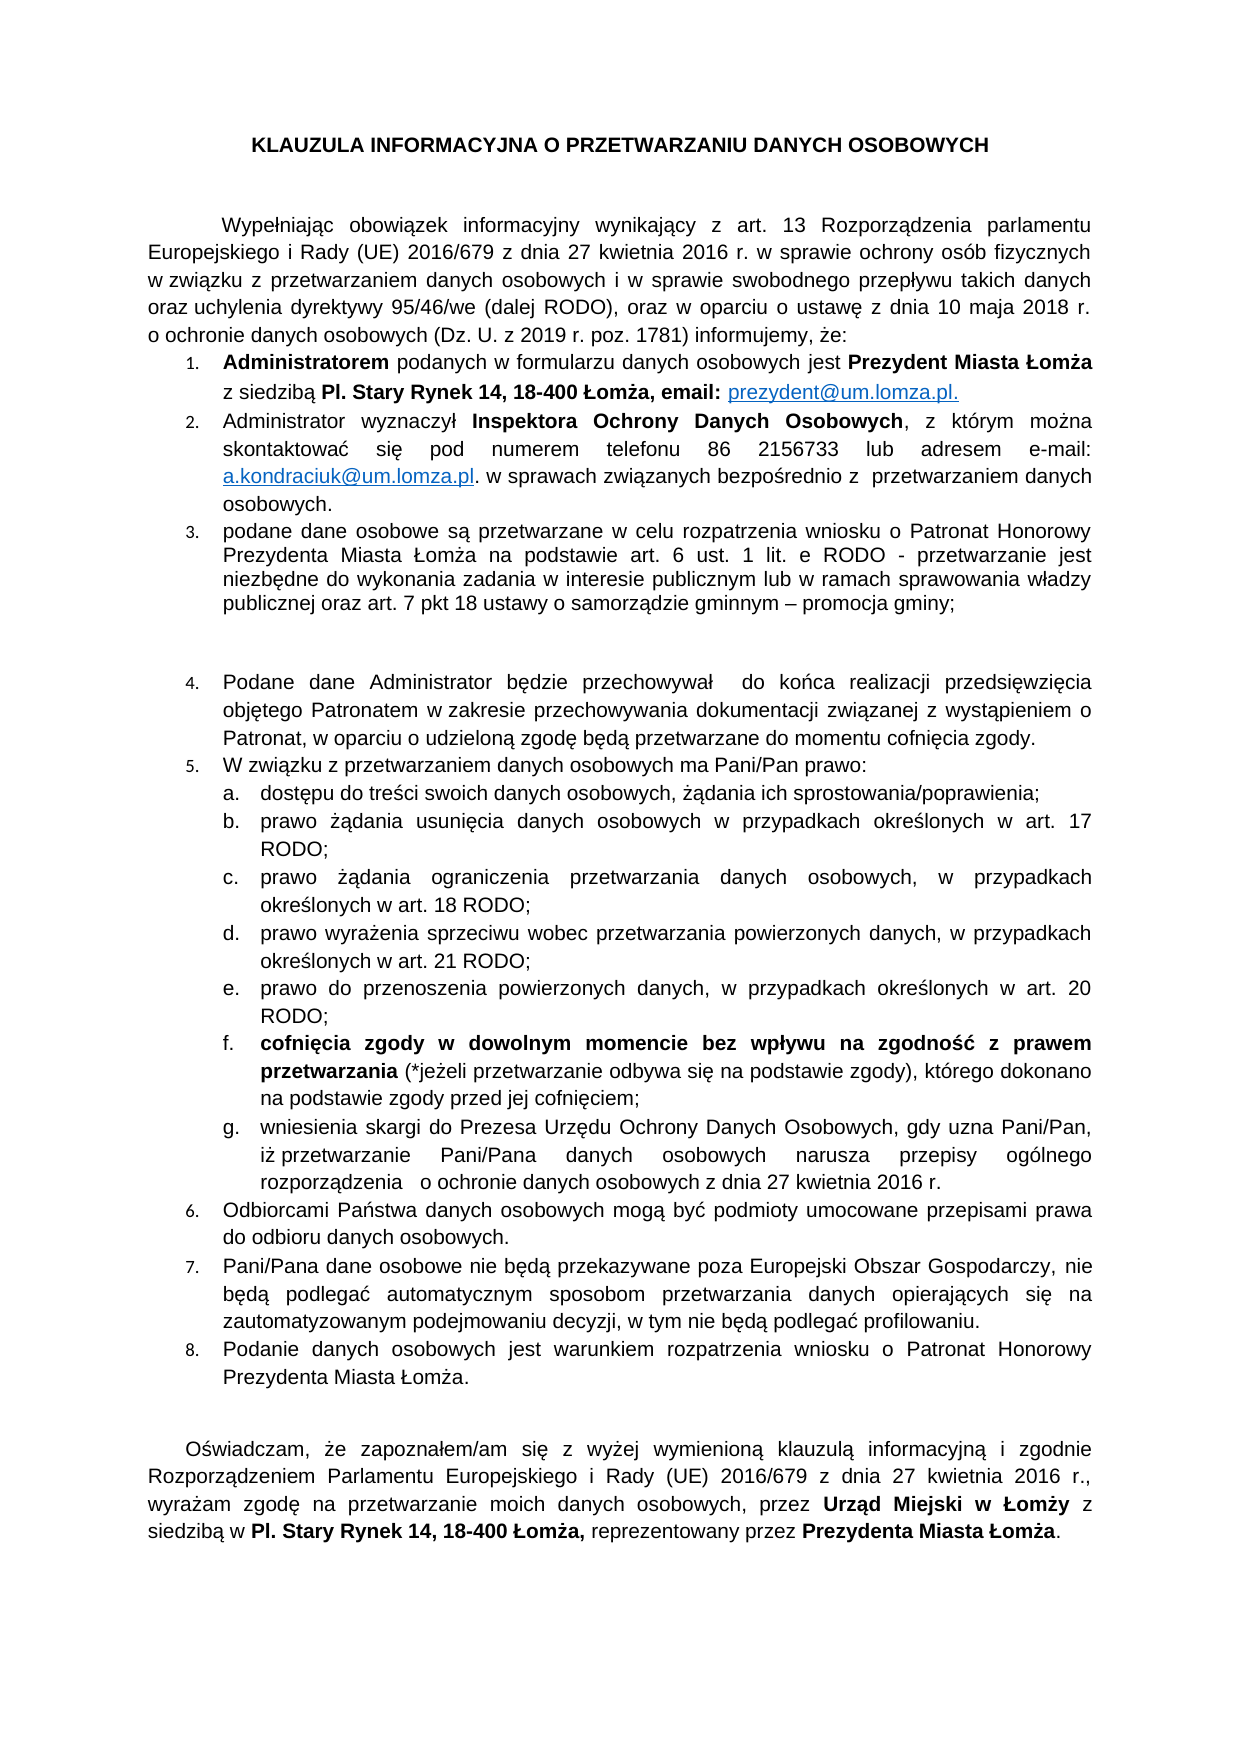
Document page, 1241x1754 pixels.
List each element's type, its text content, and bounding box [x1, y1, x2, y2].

list Administrator wyznaczył Inspektora Ochrony Danych Osobowych, z którym można skontaktować się pod numerem telefonu 86 2156733 lub adresem e-mail: a.kondraciuk@um.lomza.pl. w sprawach związanych bezpośrednio z przetwarzaniem danych osobowych. [185, 408, 1093, 515]
list Pani/Pana dane osobowe nie będą przekazywane poza Europejski Obszar Gospodarczy, nie będą podlegać automatycznym sposobom przetwarzania danych opierających się na zautomatyzowanym podejmowaniu decyzji, w tym nie będą podlegać profilowaniu. [185, 1253, 1093, 1333]
list podane dane osobowe są przetwarzane w celu rozpatrzenia wniosku o Patronat Honorowy Prezydenta Miasta Łomża na podstawie art. 6 ust. 1 lit. e RODO - przetwarzanie jest niezbędne do wykonania zadania w interesie publicznym lub w ramach sprawowania władzy publicznej oraz art. 7 pkt 18 ustawy o samorządzie gminnym – promocja gminy; [185, 519, 1093, 615]
list prawo żądania usunięcia danych osobowych w przypadkach określonych w art. 17 RODO; [223, 809, 1093, 861]
list prawo do przenoszenia powierzonych danych, w przypadkach określonych w art. 20 RODO; [223, 976, 1093, 1028]
text Oświadczam, że zapoznałem/am się z wyżej wymienioną klauzulą informacyjną i zgodnie Rozporządzeniem Parlamentu Europejskiego i Rady (UE) 2016/679 z dnia 27 kwietnia 2016 r., wyrażam zgodę na przetwarzanie moich danych osobowych, przez Urząd Miejski w Łomży z siedzibą w Pl. Stary Rynek 14, 18-400 Łomża, reprezentowany przez Prezydenta Miasta Łomża. [148, 1437, 1093, 1543]
list Podanie danych osobowych jest warunkiem rozpatrzenia wniosku o Patronat Honorowy Prezydenta Miasta Łomża. [185, 1337, 1093, 1389]
list Podane dane Administrator będzie przechowywał do końca realizacji przedsięwzięcia objętego Patronatem w zakresie przechowywania dokumentacji związanej z wystąpieniem o Patronat, w oparciu o udzieloną zgodę będą przetwarzane do momentu cofnięcia zgody. [185, 670, 1093, 749]
list Odbiorcami Państwa danych osobowych mogą być podmioty umocowane przepisami prawa do odbioru danych osobowych. [185, 1197, 1093, 1249]
list cofnięcia zgody w dowolnym momencie bez wpływu na zgodność z prawem przetwarzania (*jeżeli przetwarzanie odbywa się na podstawie zgody), którego dokonano na podstawie zgody przed jej cofnięciem; [223, 1031, 1093, 1110]
text KLAUZULA INFORMACYJNA O PRZETWARZANIU DANYCH OSOBOWYCH [148, 133, 1093, 157]
list Administratorem podanych w formularzu danych osobowych jest Prezydent Miasta Łomża z siedzibą Pl. Stary Rynek 14, 18-400 Łomża, email: prezydent@um.lomza.pl. [185, 350, 1093, 405]
list wniesienia skargi do Prezesa Urzędu Ochrony Danych Osobowych, gdy uzna Pani/Pan, iż przetwarzanie Pani/Pana danych osobowych narusza przepisy ogólnego rozporządzenia o ochronie danych osobowych z dnia 27 kwietnia 2016 r. [223, 1115, 1093, 1194]
list prawo wyrażenia sprzeciwu wobec przetwarzania powierzonych danych, w przypadkach określonych w art. 21 RODO; [223, 921, 1093, 973]
list W związku z przetwarzaniem danych osobowych ma Pani/Pan prawo: [185, 753, 1093, 777]
text Wypełniając obowiązek informacyjny wynikający z art. 13 Rozporządzenia parlamentu Europejskiego i Rady (UE) 2016/679 z dnia 27 kwietnia 2016 r. w sprawie ochrony osób fizycznych w związku z przetwarzaniem danych osobowych i w sprawie swobodnego przepływu takich danych oraz uchylenia dyrektywy 95/46/we (dalej RODO), oraz w oparciu o ustawę z dnia 10 maja 2018 r. o ochronie danych osobowych (Dz. U. z 2019 r. poz. 1781) informujemy, że: [148, 213, 1093, 347]
list dostępu do treści swoich danych osobowych, żądania ich sprostowania/poprawienia; [223, 781, 1093, 804]
list prawo żądania ograniczenia przetwarzania danych osobowych, w przypadkach określonych w art. 18 RODO; [223, 865, 1093, 917]
